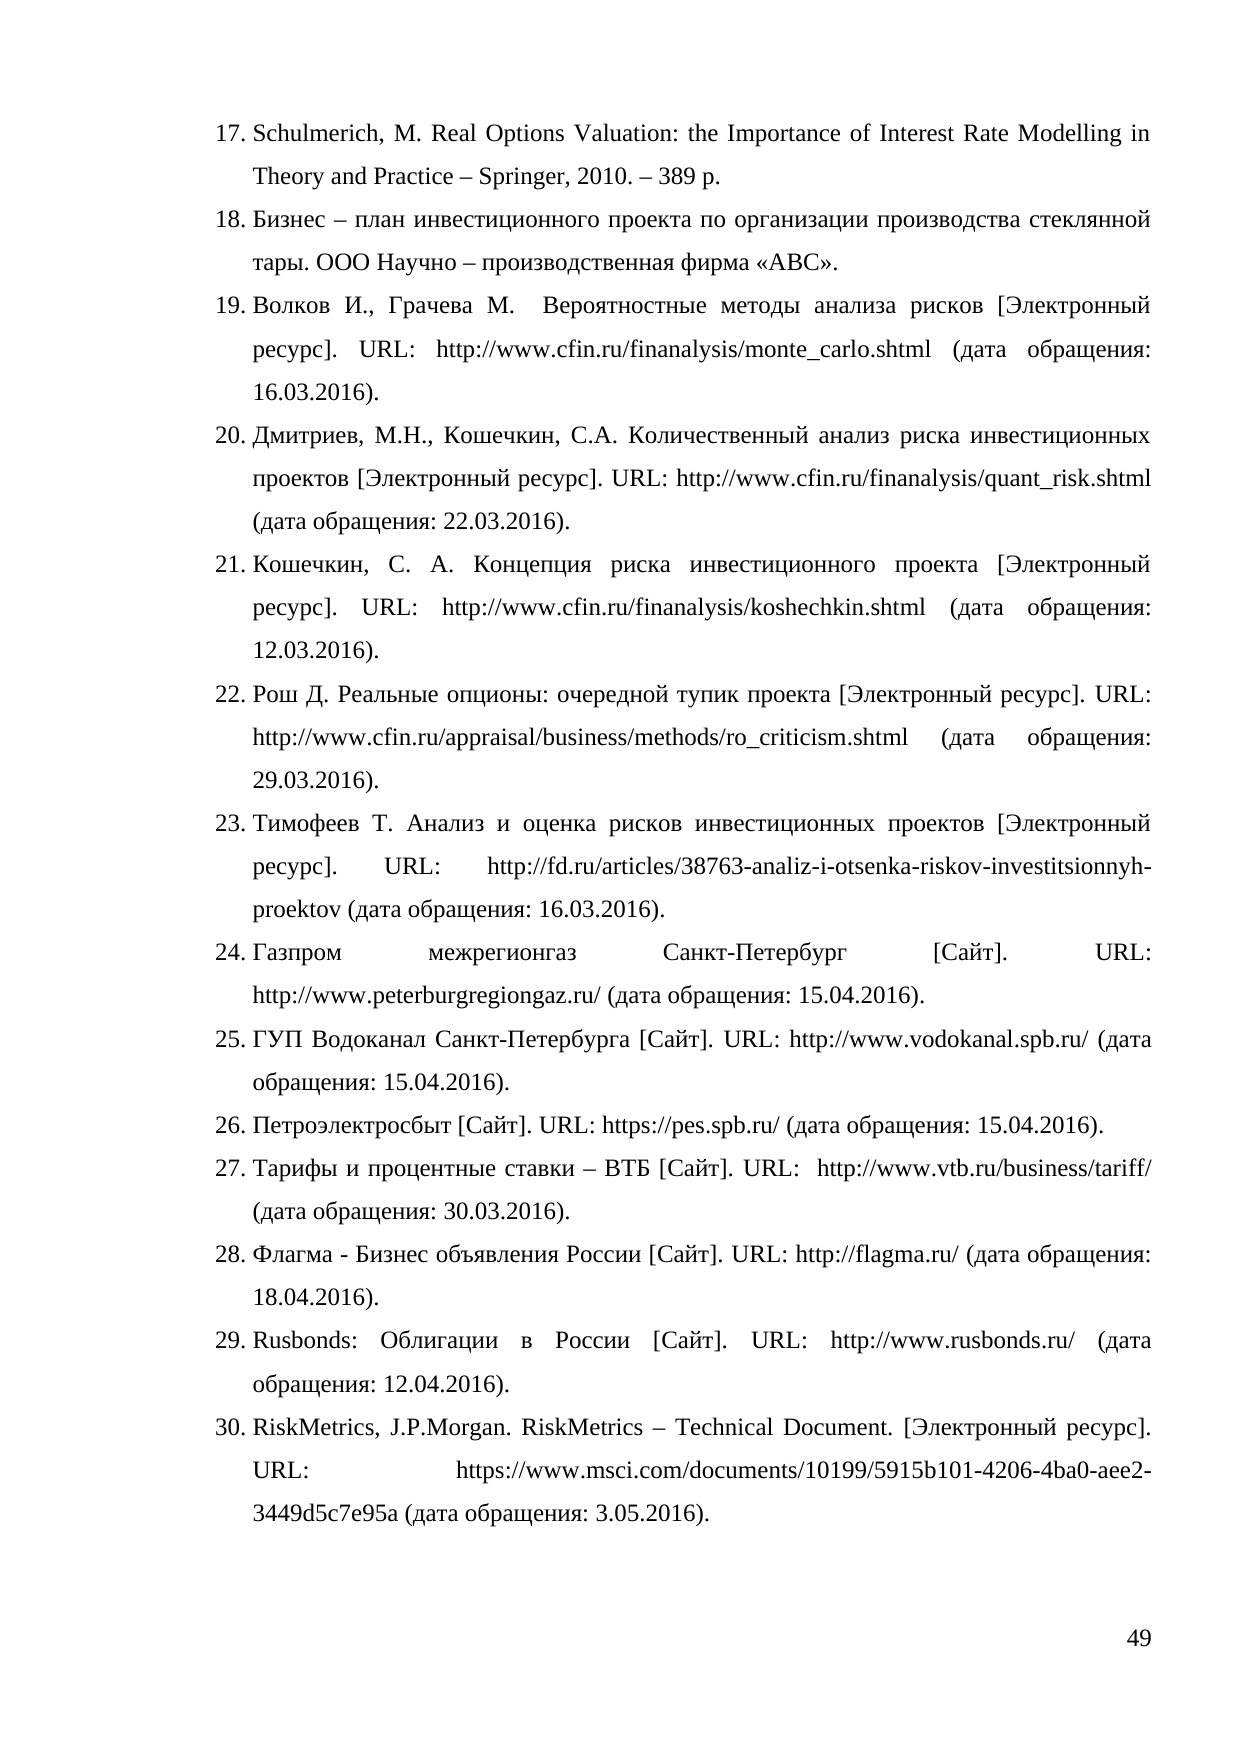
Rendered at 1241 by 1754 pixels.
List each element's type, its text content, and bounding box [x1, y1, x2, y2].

list Флагма - Бизнес объявления России [Сайт]. URL: http://flagma.ru/ (дата обращения: 18.04.2016). [215, 1239, 1152, 1311]
list Rusbonds: Облигации в России [Сайт]. URL: http://www.rusbonds.ru/ (дата обращения: 12.04.2016). [215, 1326, 1152, 1397]
list ГУП Водоканал Санкт-Петербурга [Сайт]. URL: http://www.vodokanal.spb.ru/ (дата обращения: 15.04.2016). [215, 1024, 1152, 1096]
list Schulmerich, M. Real Options Valuation: the Importance of Interest Rate Modelling in Theory and Practice – Springer, 2010. – 389 p. [215, 118, 1152, 190]
list Волков И., Грачева М. Вероятностные методы анализа рисков [Электронный ресурс]. URL: http://www.cfin.ru/finanalysis/monte_carlo.shtml (дата обращения: 16.03.2016). [215, 291, 1152, 406]
list Дмитриев, М.Н., Кошечкин, С.А. Количественный анализ риска инвестиционных проектов [Электронный ресурс]. URL: http://www.cfin.ru/finanalysis/quant_risk.shtml (дата обращения: 22.03.2016). [215, 420, 1152, 535]
list RiskMetrics, J.P.Morgan. RiskMetrics – Technical Document. [Электронный ресурс]. URL: https://www.msci.com/documents/10199/5915b101-4206-4ba0-aee2-3449d5c7e95a (дата обращения: 3.05.2016). [215, 1412, 1152, 1527]
list Кошечкин, С. А. Концепция риска инвестиционного проекта [Электронный ресурс]. URL: http://www.cfin.ru/finanalysis/koshechkin.shtml (дата обращения: 12.03.2016). [215, 549, 1152, 664]
list Рош Д. Реальные опционы: очередной тупик проекта [Электронный ресурс]. URL: http://www.cfin.ru/appraisal/business/methods/ro_criticism.shtml (дата обращения: 29.03.2016). [215, 679, 1152, 794]
list Бизнес – план инвестиционного проекта по организации производства стеклянной тары. ООО Научно – производственная фирма «АВС». [215, 204, 1152, 276]
list Газпром межрегионгаз Санкт-Петербург [Сайт]. URL: http://www.peterburgregiongaz.ru/ (дата обращения: 15.04.2016). [215, 937, 1152, 1009]
list Тарифы и процентные ставки – ВТБ [Сайт]. URL: http://www.vtb.ru/business/tariff/ (дата обращения: 30.03.2016). [215, 1153, 1152, 1225]
list Петроэлектросбыт [Сайт]. URL: https://pes.spb.ru/ (дата обращения: 15.04.2016). [215, 1110, 1152, 1139]
list Тимофеев Т. Анализ и оценка рисков инвестиционных проектов [Электронный ресурс]. URL: http://fd.ru/articles/38763-analiz-i-otsenka-riskov-investitsionnyh-proektov (дата обращения: 16.03.2016). [215, 808, 1152, 923]
